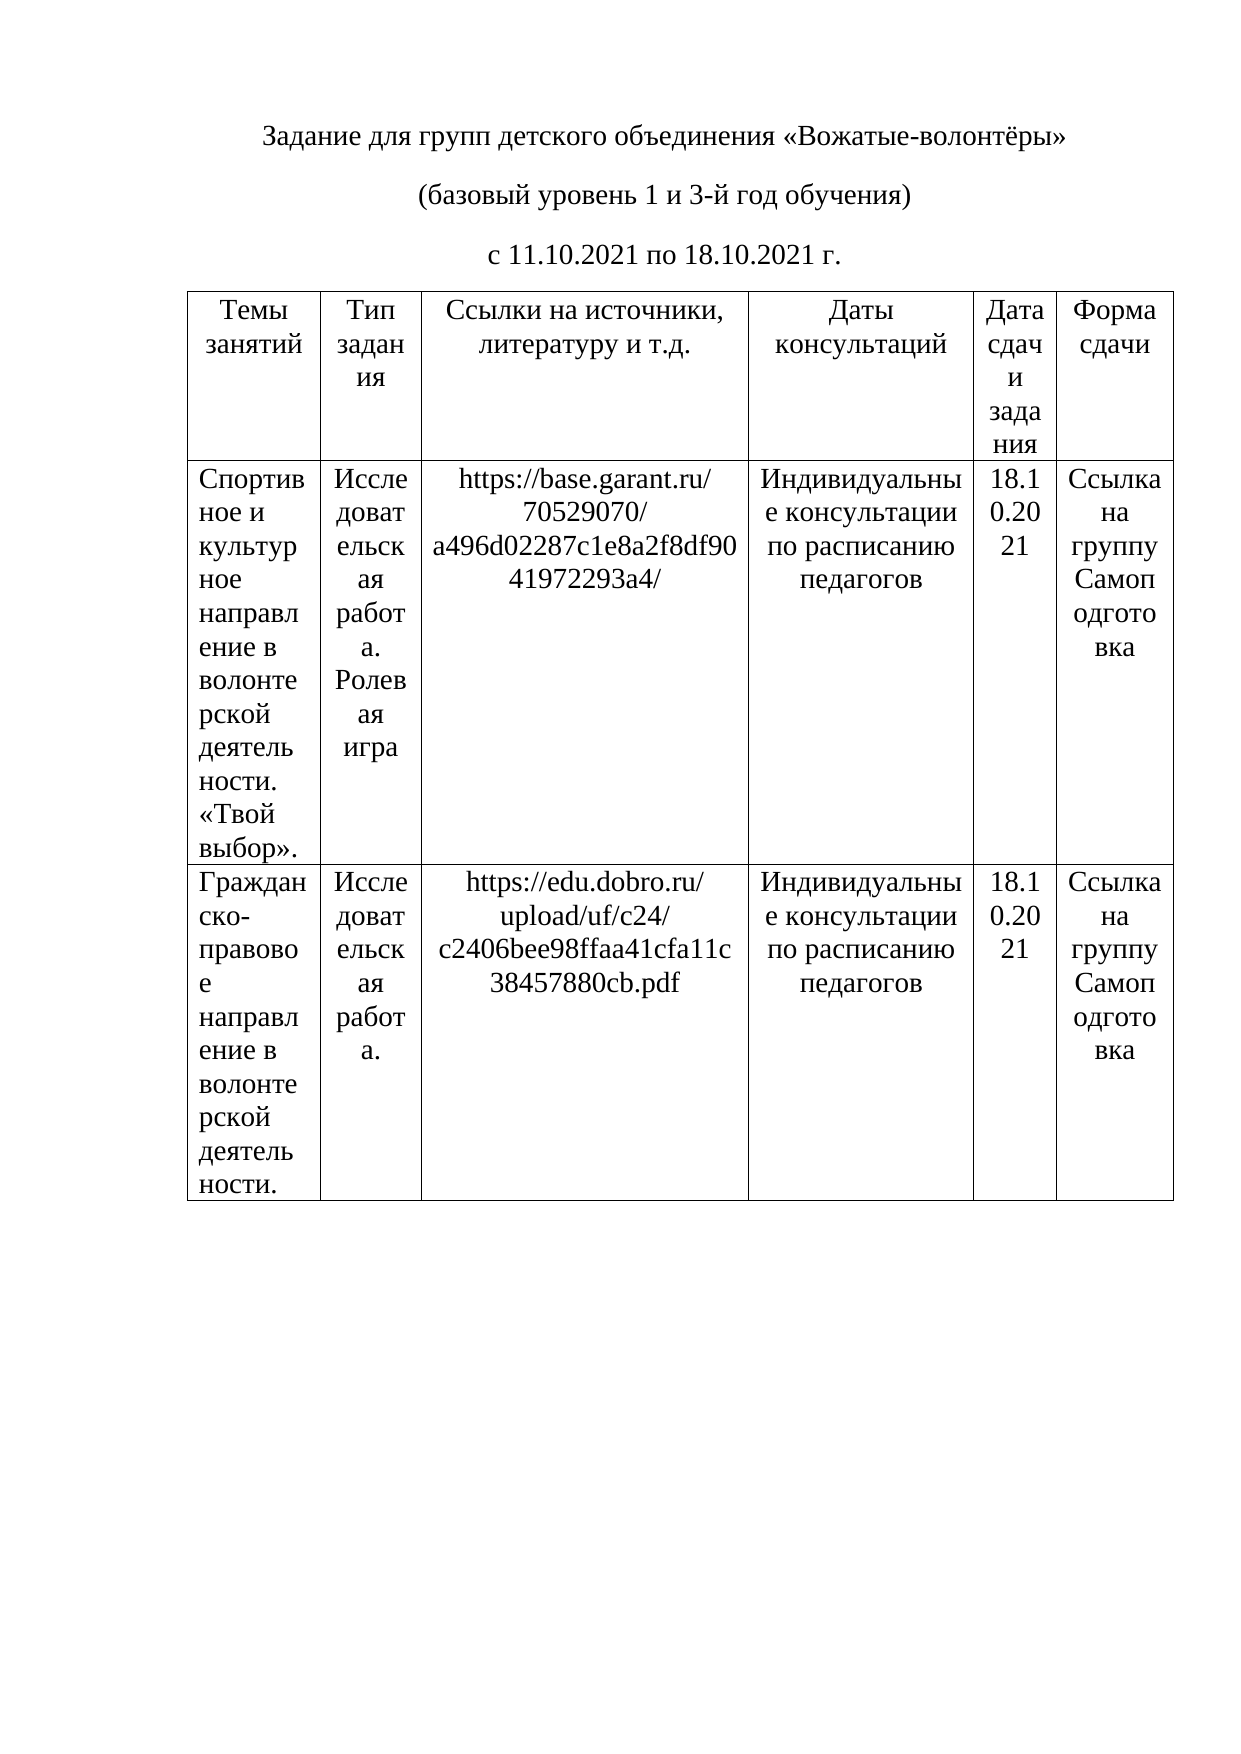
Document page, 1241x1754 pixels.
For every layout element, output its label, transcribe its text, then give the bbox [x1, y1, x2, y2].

table_header Ссылки на источники, литературу и т.д. [422, 292, 748, 460]
table_cell Ссылка на группу Самоподготовка [1057, 461, 1173, 863]
table_header Даты консультаций [749, 292, 973, 460]
table_cell Ссылка на группу Самоподготовка [1057, 865, 1173, 1200]
table_header Дата сдачи задания [974, 292, 1056, 460]
text с 11.10.2021 по 18.10.2021 г. [177, 237, 1152, 270]
table_header Тип задания [321, 292, 421, 460]
table_cell Спортивное и культурное направление в волонтерской деятельности. «Твой выбор». [188, 461, 320, 863]
table_header Форма сдачи [1057, 292, 1173, 460]
table_cell https://base.garant.ru/70529070/a496d02287c1e8a2f8df9041972293a4/ [422, 461, 748, 863]
table_cell Исследовательская работа. Ролевая игра [321, 461, 421, 863]
table_cell Индивидуальные консультации по расписанию педагогов [749, 461, 973, 863]
table_cell Индивидуальные консультации по расписанию педагогов [749, 865, 973, 1200]
table_cell 18.10.2021 [974, 865, 1056, 1200]
table_cell 18.10.2021 [974, 461, 1056, 863]
text (базовый уровень 1 и 3-й год обучения) [177, 177, 1152, 211]
table_cell Исследовательская работа. [321, 865, 421, 1200]
table_cell https://edu.dobro.ru/upload/uf/c24/c2406bee98ffaa41cfa11c38457880cb.pdf [422, 865, 748, 1200]
table_header Темы занятий [188, 292, 320, 460]
table_cell Гражданско-правовое направление в волонтерской деятельности. [188, 865, 320, 1200]
text Задание для групп детского объединения «Вожатые-волонтёры» [177, 118, 1152, 152]
